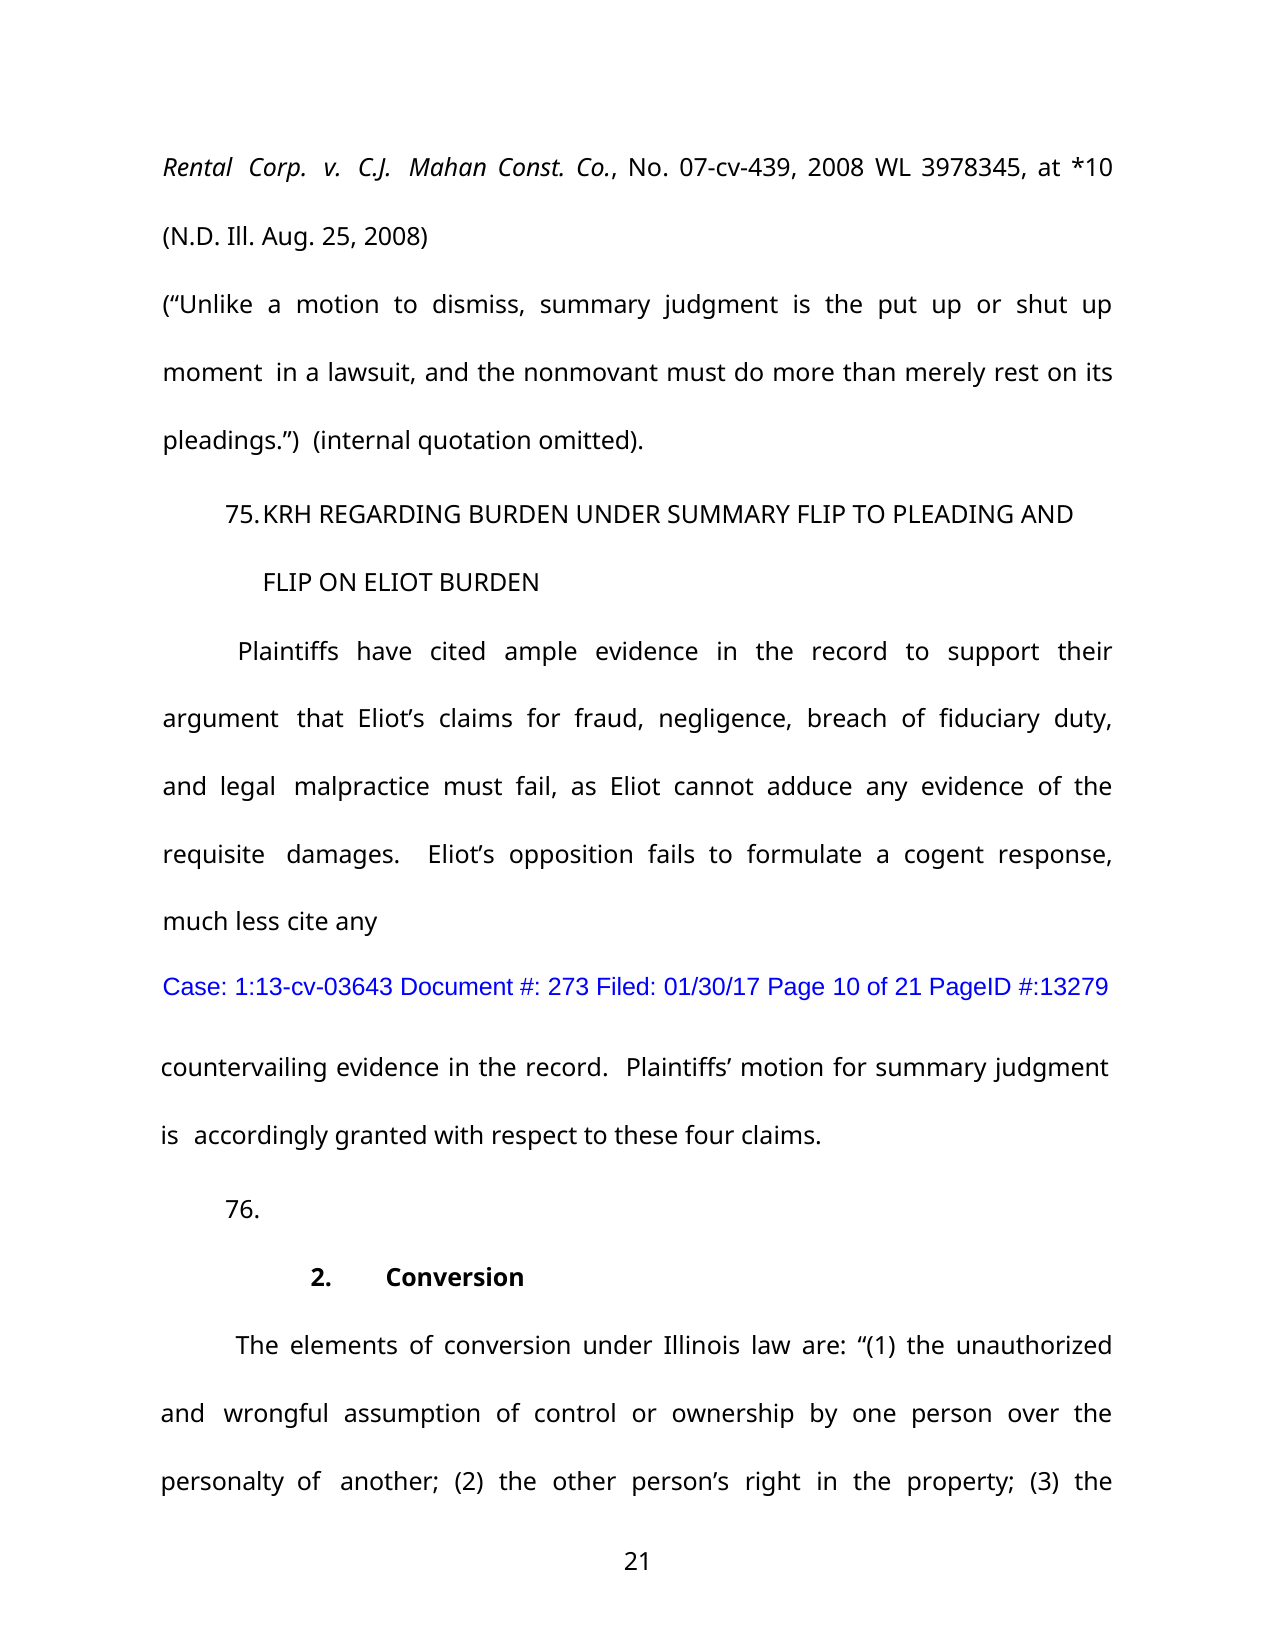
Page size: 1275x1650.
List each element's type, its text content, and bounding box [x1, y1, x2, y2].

list KRH REGARDING BURDEN UNDER SUMMARY FLIP TO PLEADING AND FLIP ON ELIOT BURDEN [225, 497, 1113, 599]
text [162, 150, 1113, 252]
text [160, 1327, 1113, 1498]
text Case: 1:13-cv-03643 Document #: 273 Filed: 01/30/17 Page 10 of 21 PageID #:13279 [162, 972, 1113, 1001]
text Plaintiffs have cited ample evidence in the record to support their argument that Eliot’s claims for fraud, negligence, breach of fiduciary duty, and legal malpractice must fail, as Eliot cannot adduce any evidence of the requisite damages. Eliot’s opposition fails to formulate a cogent response, much less cite any [162, 633, 1113, 938]
text countervailing evidence in the record. Plaintiffs’ motion for summary judgment is accordingly granted with respect to these four claims. [160, 1049, 1125, 1151]
subtitle Conversion [310, 1259, 1125, 1294]
text (“Unlike a motion to dismiss, summary judgment is the put up or shut up moment in a lawsuit, and the nonmovant must do more than merely rest on its pleadings.”) (internal quotation omitted). [162, 286, 1113, 457]
